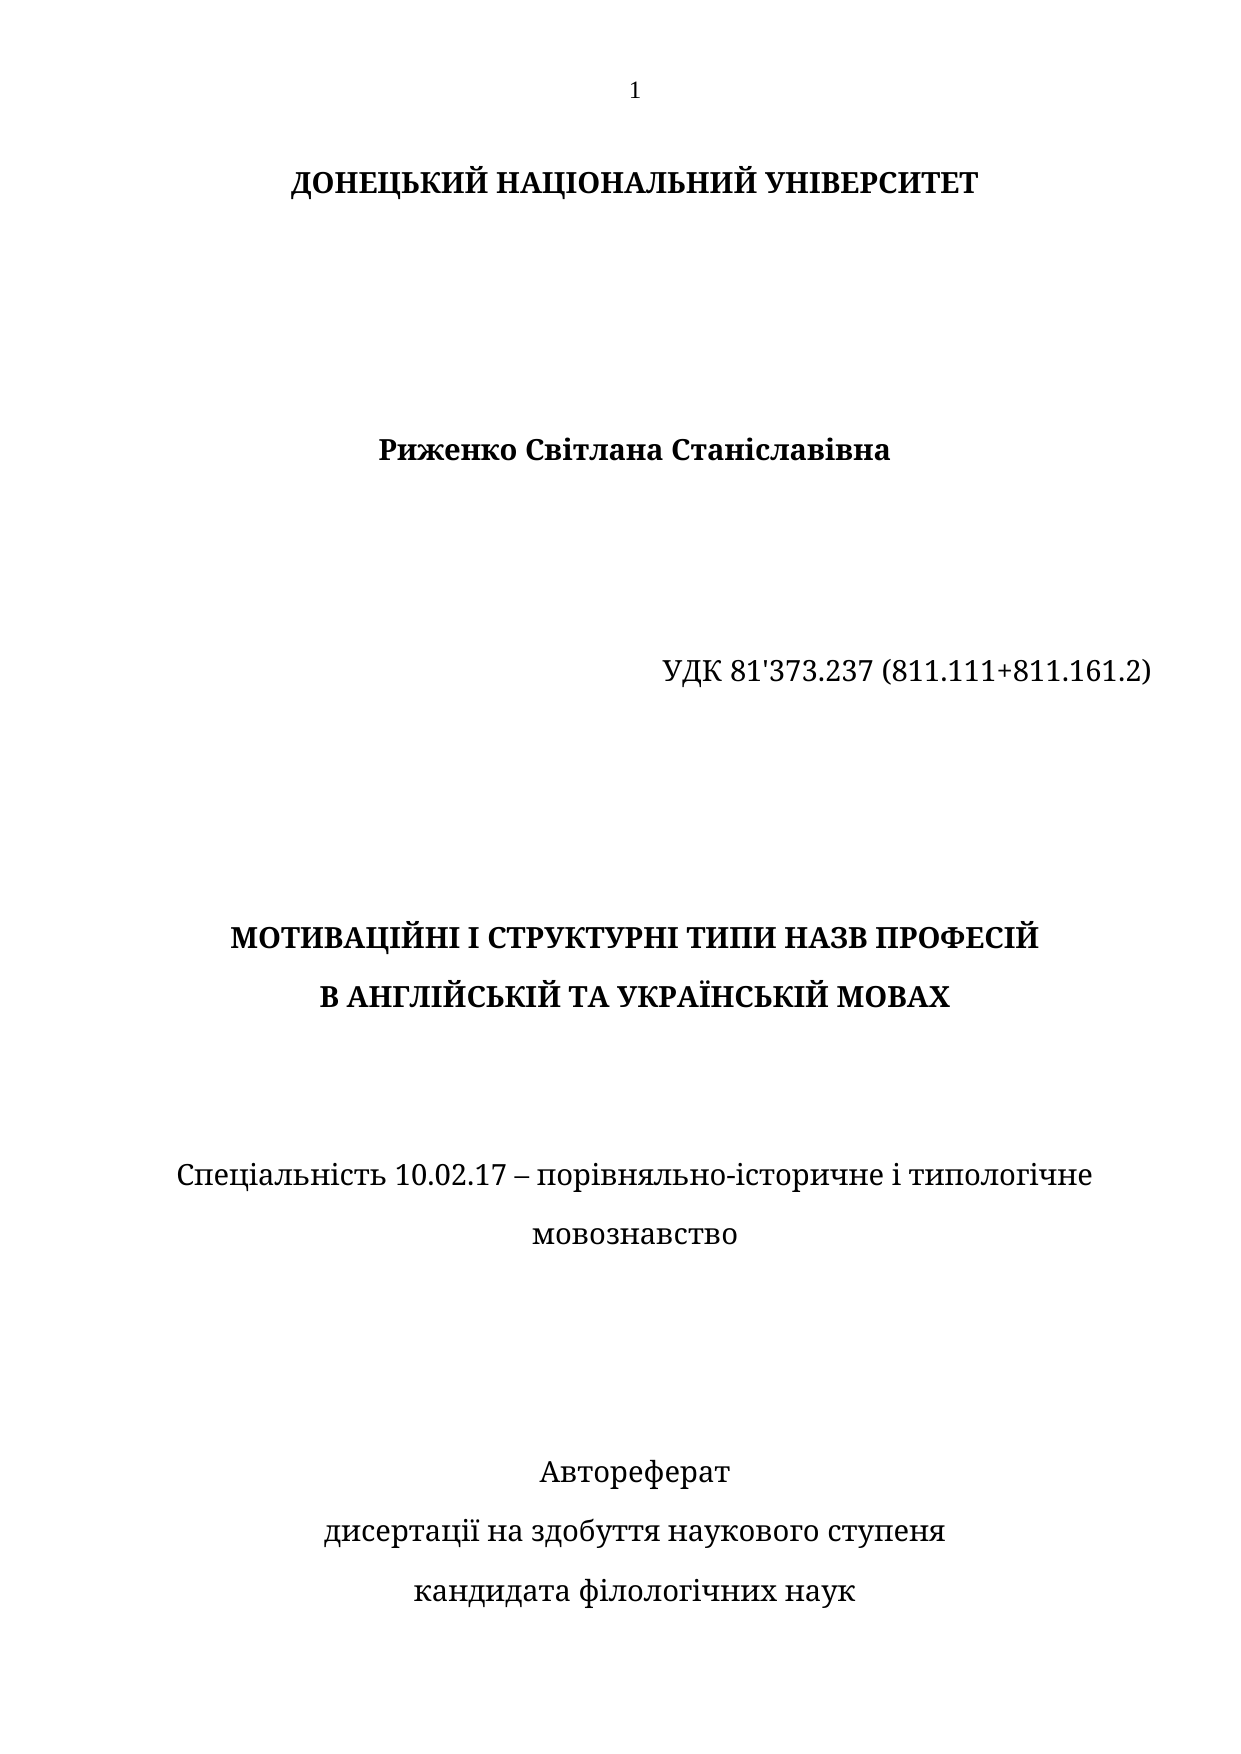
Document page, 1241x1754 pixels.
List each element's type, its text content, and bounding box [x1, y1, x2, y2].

text Автореферат [118, 1451, 1152, 1491]
text ДОНЕЦЬКИЙ НАЦІОНАЛЬНИЙ УНІВЕРСИТЕТ [118, 162, 1152, 202]
text УДК 81'373.237 (811.111+811.161.2) [118, 651, 1152, 690]
text В АНГЛІЙСЬКІЙ ТА УКРАЇНСЬКІЙ МОВАХ [118, 976, 1152, 1016]
text Спеціальність 10.02.17 – порівняльно-історичне і типологічне мовознавство [118, 1154, 1152, 1253]
text кандидата філологічних наук [118, 1570, 1152, 1610]
text дисертації на здобуття наукового ступеня [118, 1511, 1152, 1550]
text МОТИВАЦІЙНІ І СТРУКТУРНІ ТИПИ НАЗВ ПРОФЕСІЙ [118, 917, 1152, 957]
text Риженко Світлана Станіславівна [118, 429, 1152, 468]
